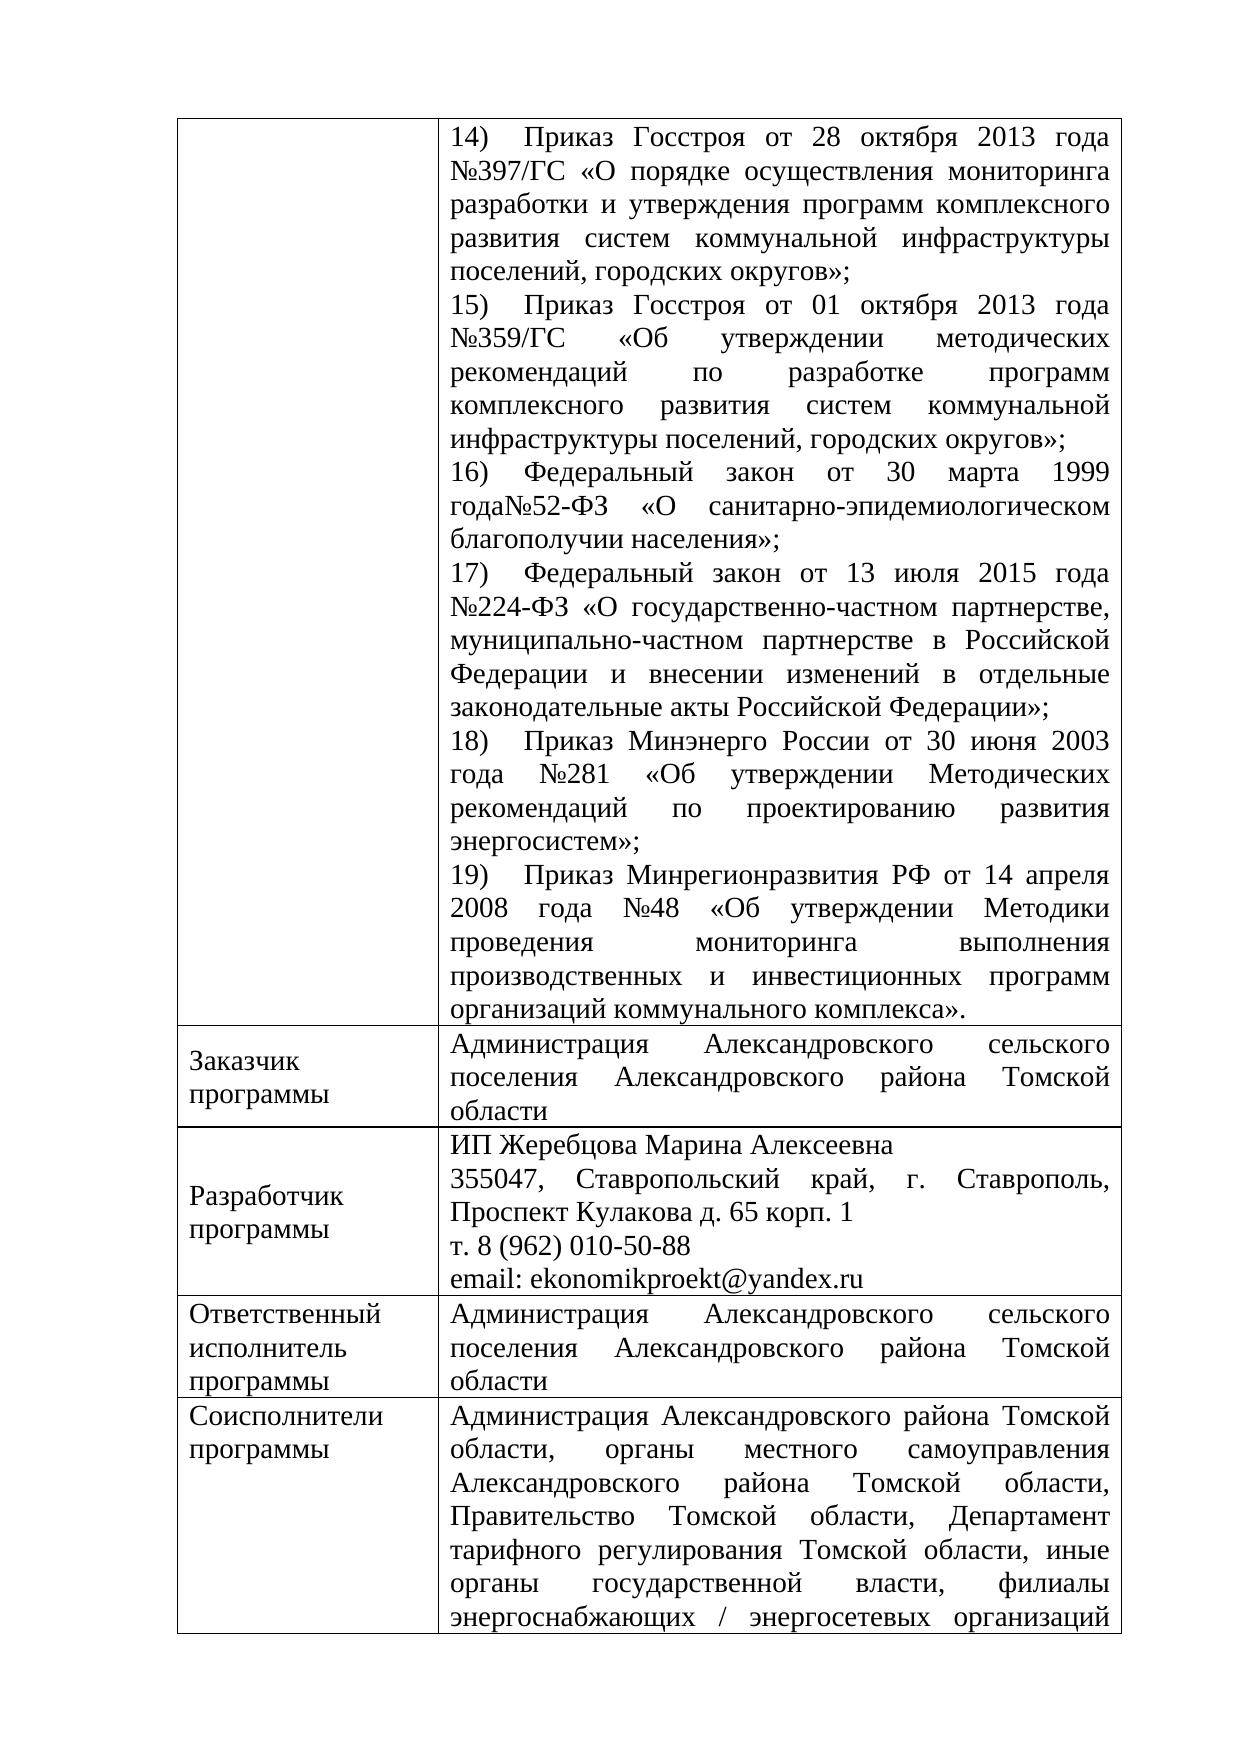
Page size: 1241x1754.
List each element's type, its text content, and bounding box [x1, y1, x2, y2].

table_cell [439, 119, 1121, 1025]
table_cell Ответственный исполнитель программы [178, 1296, 438, 1397]
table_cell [178, 119, 438, 1025]
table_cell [439, 1398, 1121, 1633]
table_cell Администрация Александровского сельского поселения Александровского района Томской области [439, 1026, 1121, 1126]
table_cell Разработчик программы [178, 1128, 438, 1295]
table_cell Заказчик программы [178, 1026, 438, 1126]
table_cell ИП Жеребцова Марина Алексеевна 355047, Ставропольский край, г. Ставрополь, Проспект Кулакова д. 65 корп. 1 т. 8 (962) 010-50-88 email: ekonomikproekt@yandex.ru [439, 1128, 1121, 1295]
table_cell Администрация Александровского сельского поселения Александровского района Томской области [439, 1296, 1121, 1397]
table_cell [178, 1398, 438, 1633]
